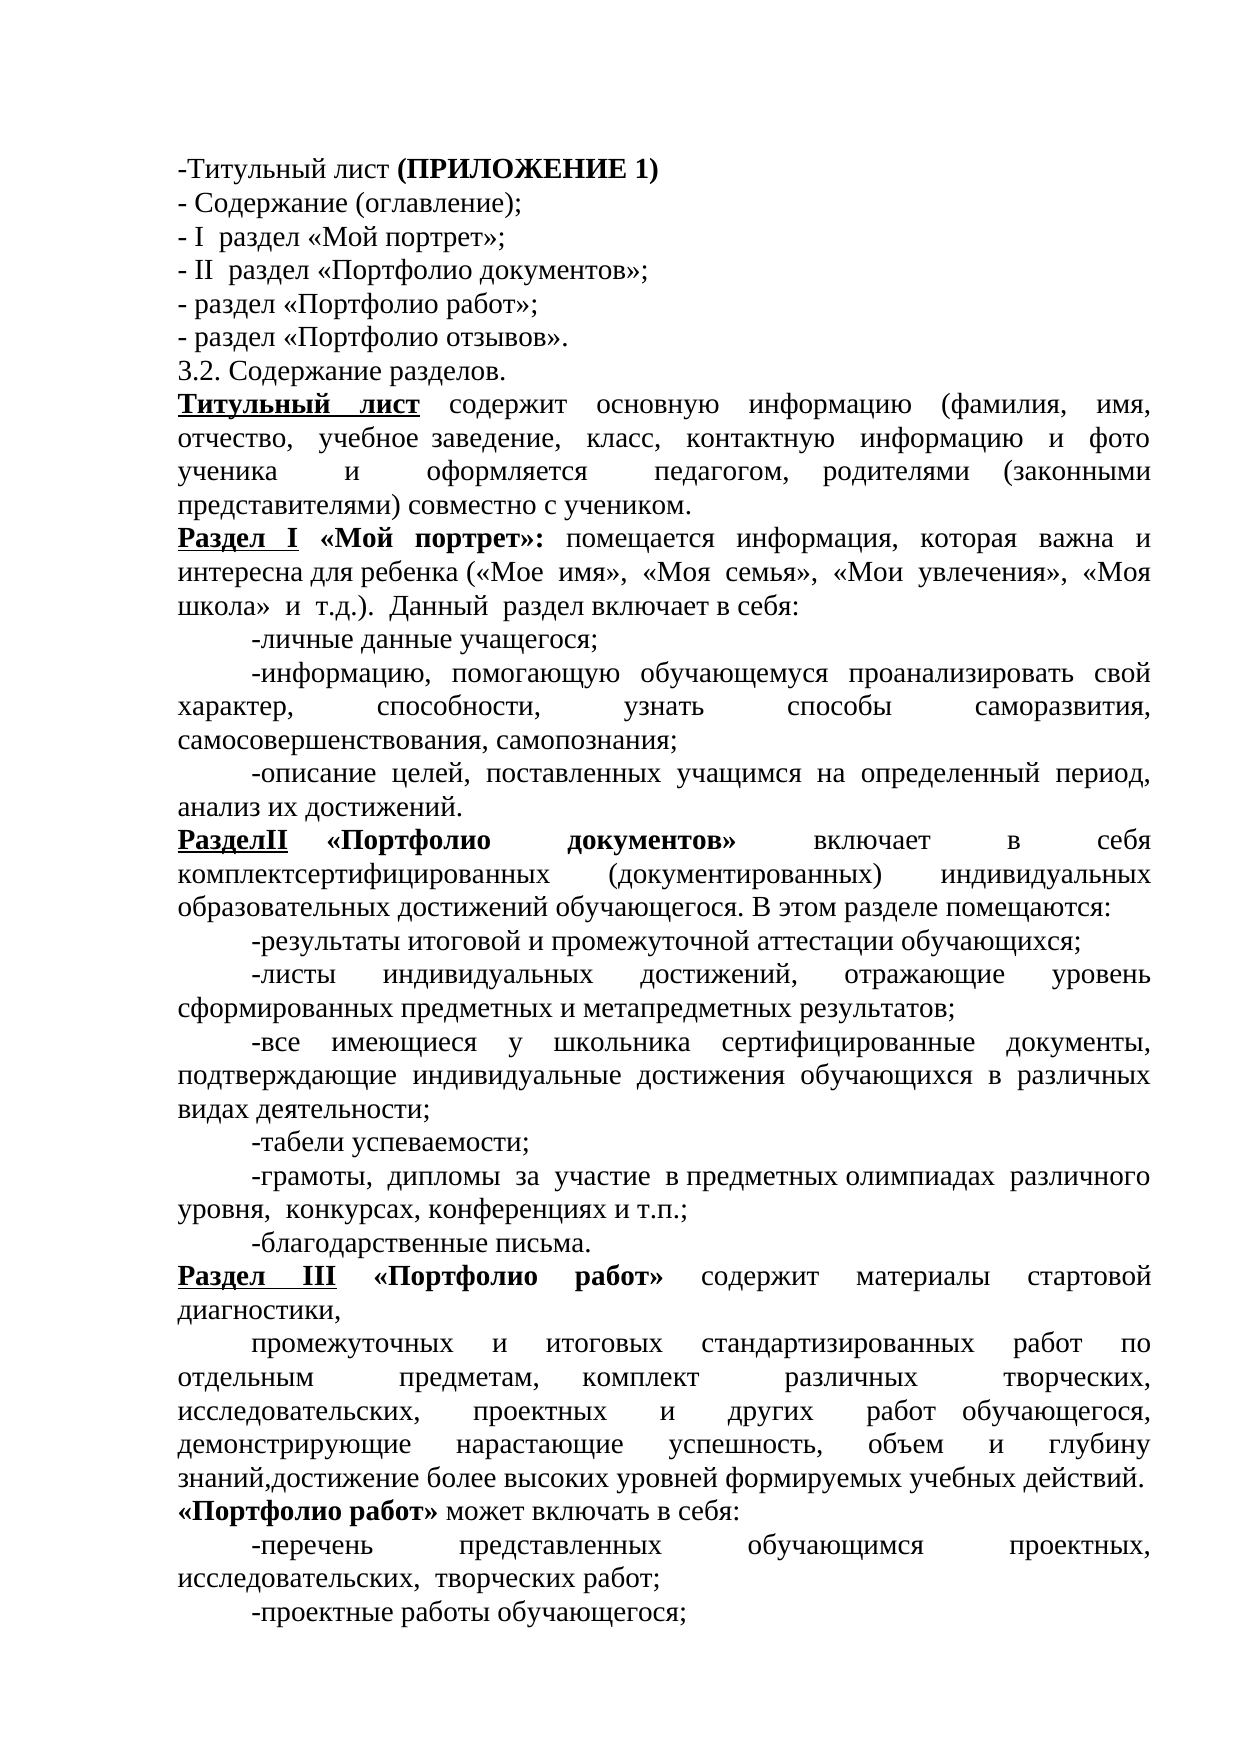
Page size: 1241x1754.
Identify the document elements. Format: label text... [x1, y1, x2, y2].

text Раздел III «Портфолио работ» содержит материалы стартовой диагностики, [177, 1258, 1152, 1326]
text «Портфолио работ» может включать в себя: [177, 1493, 1152, 1527]
text РазделII «Портфолио документов» включает в себя комплектсертифицированных (документированных) индивидуальных образовательных достижений обучающегося. B этом разделе помещаются: [177, 822, 1152, 923]
text Титульный лист содержит основную информацию (фамилия, имя, отчество, учебное заведение, класс, контактную информацию и фото ученика и оформляется педагогом, родителями (законными представителями) совместно с учеником. [177, 386, 1152, 521]
text -личные данные учащегося; [177, 621, 1152, 655]
text -все имеющиеся у школьника сертифицированные документы, подтверждающие индивидуальные достижения обучающихся в различных видах деятельности; [177, 1024, 1152, 1124]
text - раздел «Портфолио работ»; [177, 286, 1152, 319]
text -перечень представленных обучающимся проектных, исследовательских, творческих работ; [177, 1527, 1152, 1594]
text Раздел I «Мой портрет»: помещается информация, которая важна и интересна для ребенка («Мое имя», «Моя семья», «Мои увлечения», «Моя школа» и т.д.). Данный раздел включает в себя: [177, 521, 1152, 621]
text - I раздел «Мой портрет»; [177, 219, 1152, 252]
text -грамоты, дипломы за участие в предметных олимпиадах различного уровня, конкурсах, конференциях и т.п.; [177, 1158, 1152, 1225]
text -Титульный лист (ПРИЛОЖЕНИЕ 1) [177, 152, 1152, 185]
text -благодарственные письма. [177, 1225, 1152, 1258]
text -результаты итоговой и промежуточной аттестации обучающихся; [177, 923, 1152, 957]
text - II раздел «Портфолио документов»; [177, 252, 1152, 286]
text промежуточных и итоговых стандартизированных работ по отдельным предметам, комплект различных творческих, исследовательских, проектных и других работ обучающегося, демонстрирующие нарастающие успешность, объем и глубину знаний,достижение более высоких уровней формируемых учебных действий. [177, 1326, 1152, 1493]
text - раздел «Портфолио отзывов». [177, 319, 1152, 353]
text -листы индивидуальных достижений, отражающие уровень сформированных предметных и метапредметных результатов; [177, 957, 1152, 1024]
text -информацию, помогающую обучающемуся проанализировать свой характер, способности, узнать способы саморазвития, самосовершенствования, самопознания; [177, 655, 1152, 755]
text - Содержание (оглавление); [177, 185, 1152, 219]
text -табели успеваемости; [177, 1124, 1152, 1158]
text -описание целей, поставленных учащимся на определенный период, анализ их достижений. [177, 755, 1152, 822]
text -проектные работы обучающегося; [177, 1594, 1152, 1627]
text 3.2. Содержание разделов. [177, 353, 1152, 386]
